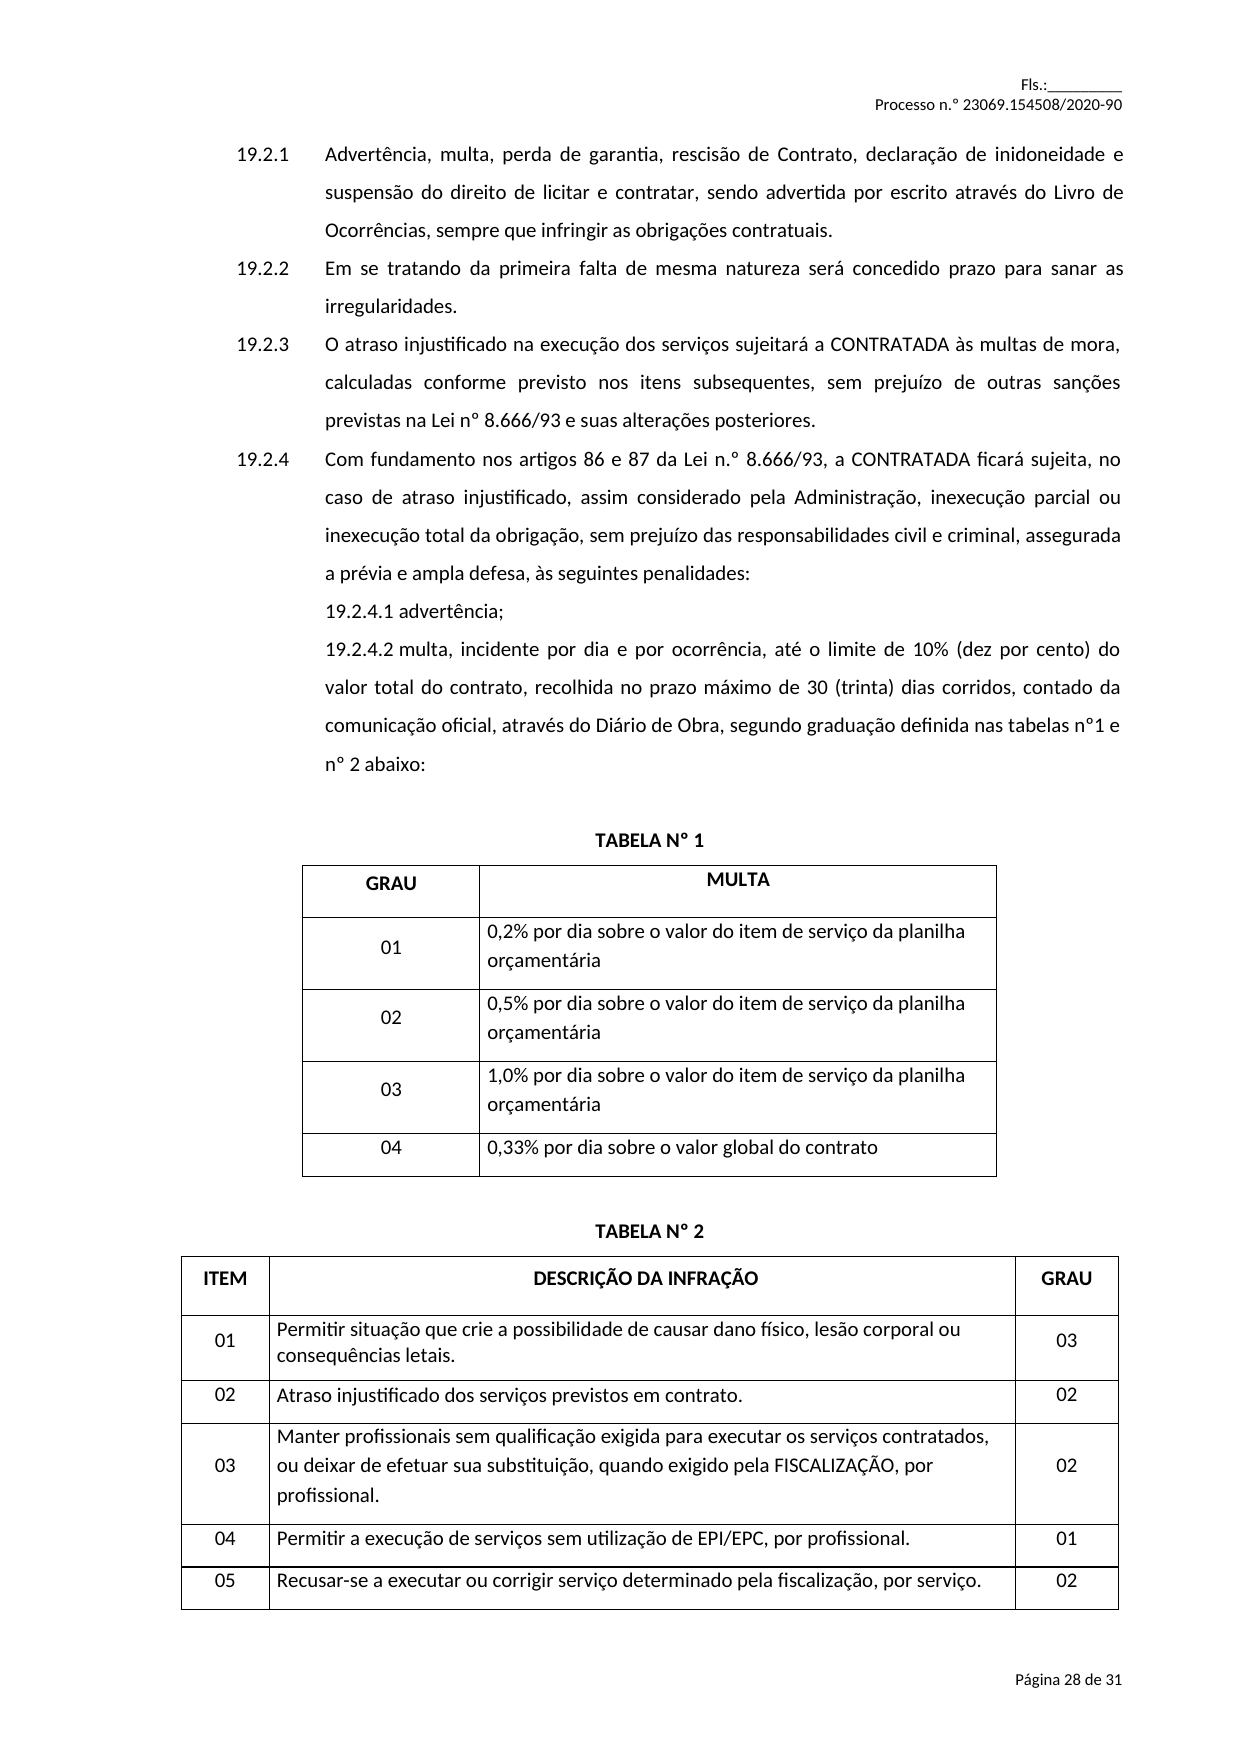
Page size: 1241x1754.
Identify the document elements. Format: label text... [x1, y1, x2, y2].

table_cell 02 [1016, 1424, 1118, 1524]
list Advertência, multa, perda de garantia, rescisão de Contrato, declaração de inidoneidade e suspensão do direito de licitar e contratar, sendo advertida por escrito através do Livro de Ocorrências, sempre que infringir as obrigações contratuais. [236, 141, 1125, 242]
table_cell 03 [182, 1424, 269, 1524]
table_cell 04 [303, 1134, 479, 1176]
list Com fundamento nos artigos 86 e 87 da Lei n.º 8.666/93, a CONTRATADA ficará sujeita, no caso de atraso injustificado, assim considerado pela Administração, inexecução parcial ou inexecução total da obrigação, sem prejuízo das responsabilidades civil e criminal, assegurada a prévia e ampla defesa, às seguintes penalidades: [236, 446, 1122, 586]
text TABELA Nº 1 [177, 827, 1122, 852]
table_cell 02 [1016, 1381, 1118, 1422]
table_cell 01 [1016, 1525, 1118, 1566]
table_header DESCRIÇÃO DA INFRAÇÃO [270, 1257, 1015, 1315]
list O atraso injustificado na execução dos serviços sujeitará a CONTRATADA às multas de mora, calculadas conforme previsto nos itens subsequentes, sem prejuízo de outras sanções previstas na Lei nº 8.666/93 e suas alterações posteriores. [236, 331, 1122, 433]
list advertência; [325, 598, 1122, 624]
text TABELA Nº 2 [177, 1218, 1122, 1244]
table_cell 0,2% por dia sobre o valor do item de serviço da planilha orçamentária [480, 918, 996, 989]
list Em se tratando da primeira falta de mesma natureza será concedido prazo para sanar as irregularidades. [236, 255, 1125, 319]
table_cell 1,0% por dia sobre o valor do item de serviço da planilha orçamentária [480, 1062, 996, 1133]
table_cell 02 [303, 990, 479, 1061]
table_cell Recusar-se a executar ou corrigir serviço determinado pela fiscalização, por serviço. [270, 1568, 1015, 1609]
table_cell 02 [1016, 1568, 1118, 1609]
table_header MULTA [480, 866, 996, 917]
table_cell 02 [182, 1381, 269, 1422]
table_cell 05 [182, 1568, 269, 1609]
table_cell Permitir a execução de serviços sem utilização de EPI/EPC, por profissional. [270, 1525, 1015, 1566]
table_cell 04 [182, 1525, 269, 1566]
table_cell Manter profissionais sem qualificação exigida para executar os serviços contratados, ou deixar de efetuar sua substituição, quando exigido pela FISCALIZAÇÃO, por profissional. [270, 1424, 1015, 1524]
table_header GRAU [1016, 1257, 1118, 1315]
table_header GRAU [303, 866, 479, 917]
table_cell Atraso injustificado dos serviços previstos em contrato. [270, 1381, 1015, 1422]
table_cell 0,33% por dia sobre o valor global do contrato [480, 1134, 996, 1176]
table_header ITEM [182, 1257, 269, 1315]
table_cell 0,5% por dia sobre o valor do item de serviço da planilha orçamentária [480, 990, 996, 1061]
list multa, incidente por dia e por ocorrência, até o limite de 10% (dez por cento) do valor total do contrato, recolhida no prazo máximo de 30 (trinta) dias corridos, contado da comunicação oficial, através do Diário de Obra, segundo graduação definida nas tabelas nº1 e nº 2 abaixo: [325, 636, 1122, 776]
table_cell 03 [1016, 1316, 1118, 1380]
table_cell 01 [303, 918, 479, 989]
table_cell 03 [303, 1062, 479, 1133]
table_cell 01 [182, 1316, 269, 1380]
table_cell Permitir situação que crie a possibilidade de causar dano físico, lesão corporal ou consequências letais. [270, 1316, 1015, 1380]
